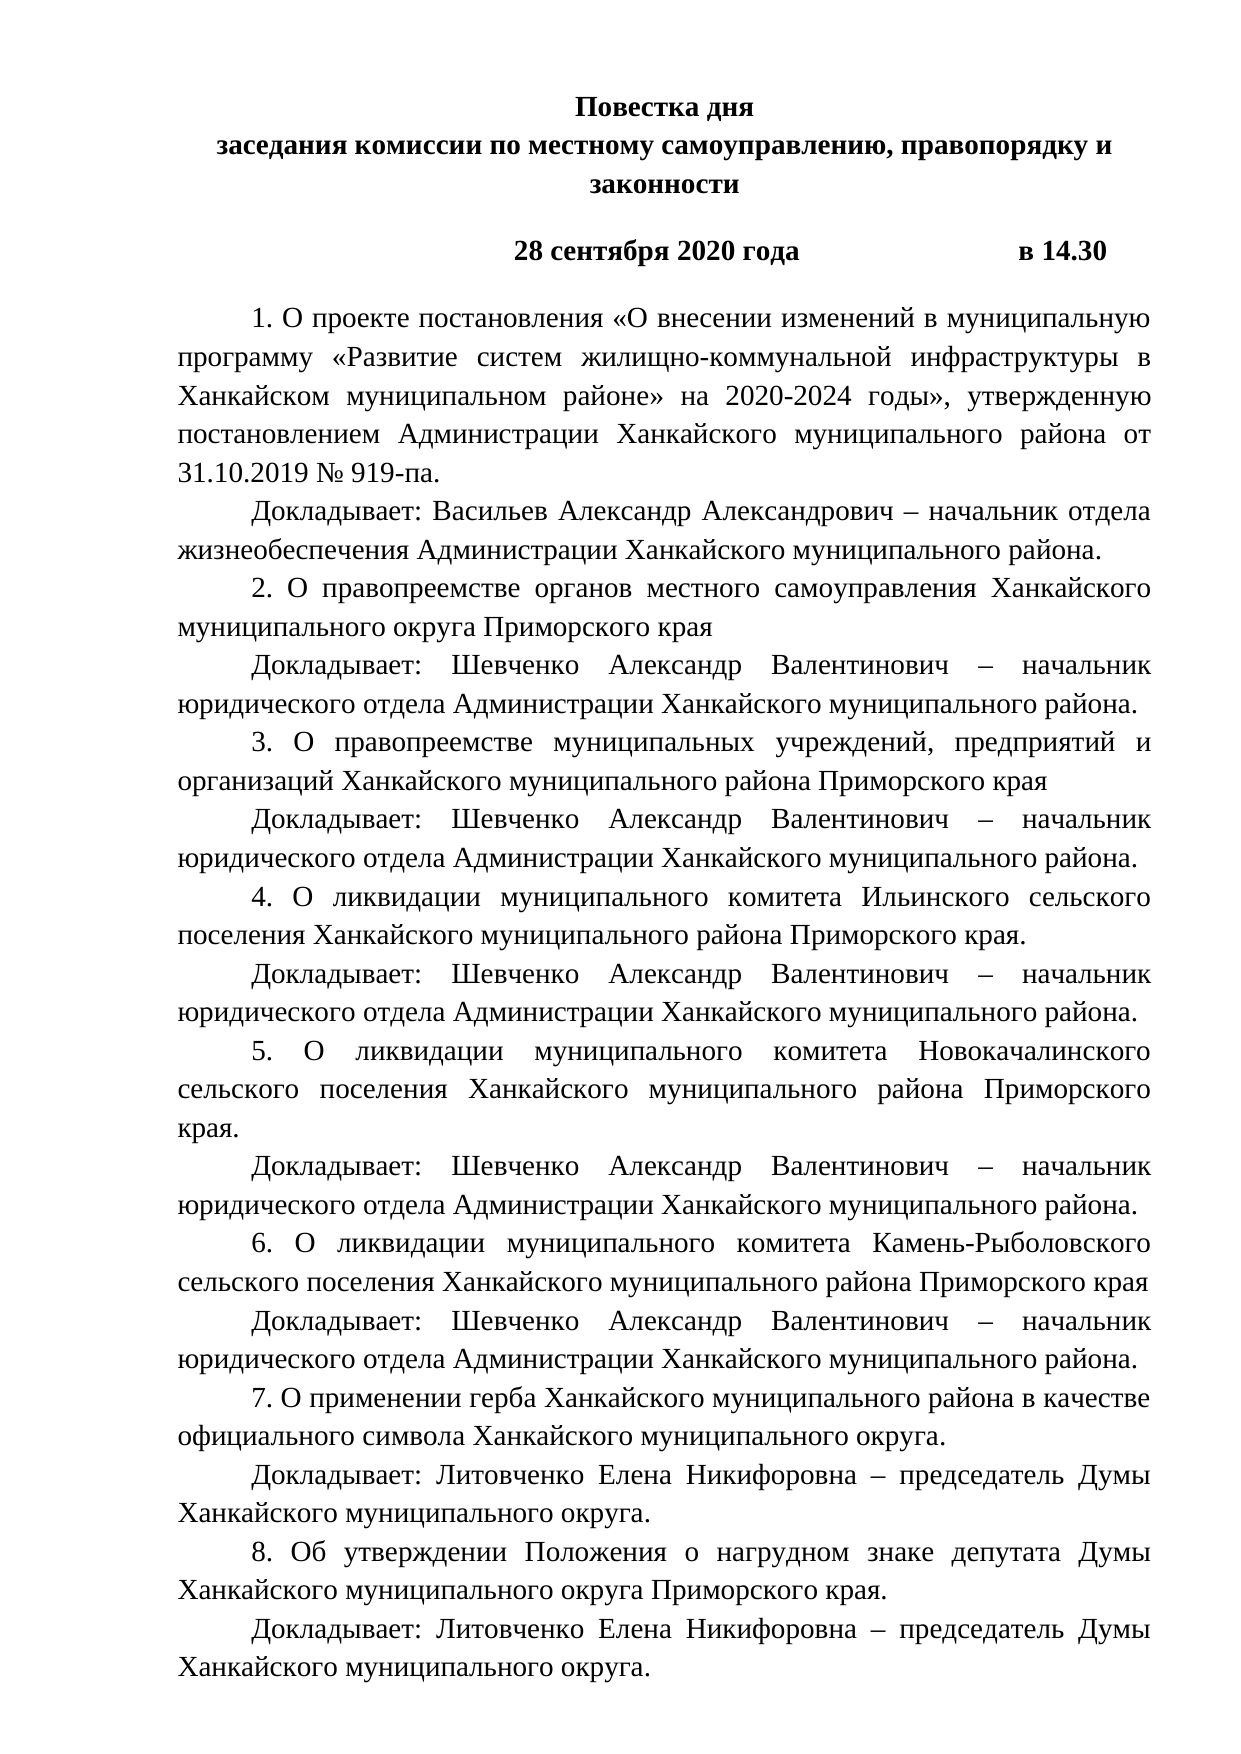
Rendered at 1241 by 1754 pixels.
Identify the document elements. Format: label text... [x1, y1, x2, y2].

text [177, 1611, 1152, 1683]
text 5. О ликвидации муниципального комитета Новокачалинского сельского поселения Ханкайского муниципального района Приморского края. [177, 1033, 1152, 1143]
text Докладывает: Шевченко Александр Валентинович – начальник юридического отдела Администрации Ханкайского муниципального района. [177, 802, 1152, 874]
text Повестка дня [177, 89, 1152, 122]
text Докладывает: Шевченко Александр Валентинович – начальник юридического отдела Администрации Ханкайского муниципального района. [177, 1148, 1152, 1221]
list 28 сентября 2020 года в 14.30 [215, 233, 1152, 267]
text 2. О правопреемстве органов местного самоуправления Ханкайского муниципального округа Приморского края [177, 570, 1152, 642]
text 8. Об утверждении Положения о нагрудном знаке депутата Думы Ханкайского муниципального округа Приморского края. [177, 1534, 1152, 1606]
text 1. О проекте постановления «О внесении изменений в муниципальную программу «Развитие систем жилищно-коммунальной инфраструктуры в Ханкайском муниципальном районе» на 2020-2024 годы», утвержденную постановлением Администрации Ханкайского муниципального района от 31.10.2019 № 919-па. [177, 301, 1152, 488]
text Докладывает: Шевченко Александр Валентинович – начальник юридического отдела Администрации Ханкайского муниципального района. [177, 647, 1152, 719]
text 6. О ликвидации муниципального комитета Камень-Рыболовского сельского поселения Ханкайского муниципального района Приморского края [177, 1226, 1152, 1298]
text заседания комиссии по местному самоуправлению, правопорядку и законности [177, 127, 1152, 199]
text Докладывает: Литовченко Елена Никифоровна – председатель Думы Ханкайского муниципального округа. [177, 1457, 1152, 1529]
text 3. О правопреемстве муниципальных учреждений, предприятий и организаций Ханкайского муниципального района Приморского края [177, 724, 1152, 797]
text 7. О применении герба Ханкайского муниципального района в качестве официального символа Ханкайского муниципального округа. [177, 1380, 1152, 1452]
text Докладывает: Шевченко Александр Валентинович – начальник юридического отдела Администрации Ханкайского муниципального района. [177, 956, 1152, 1028]
text Докладывает: Шевченко Александр Валентинович – начальник юридического отдела Администрации Ханкайского муниципального района. [177, 1303, 1152, 1375]
text 4. О ликвидации муниципального комитета Ильинского сельского поселения Ханкайского муниципального района Приморского края. [177, 879, 1152, 951]
text Докладывает: Васильев Александр Александрович – начальник отдела жизнеобеспечения Администрации Ханкайского муниципального района. [177, 493, 1152, 565]
